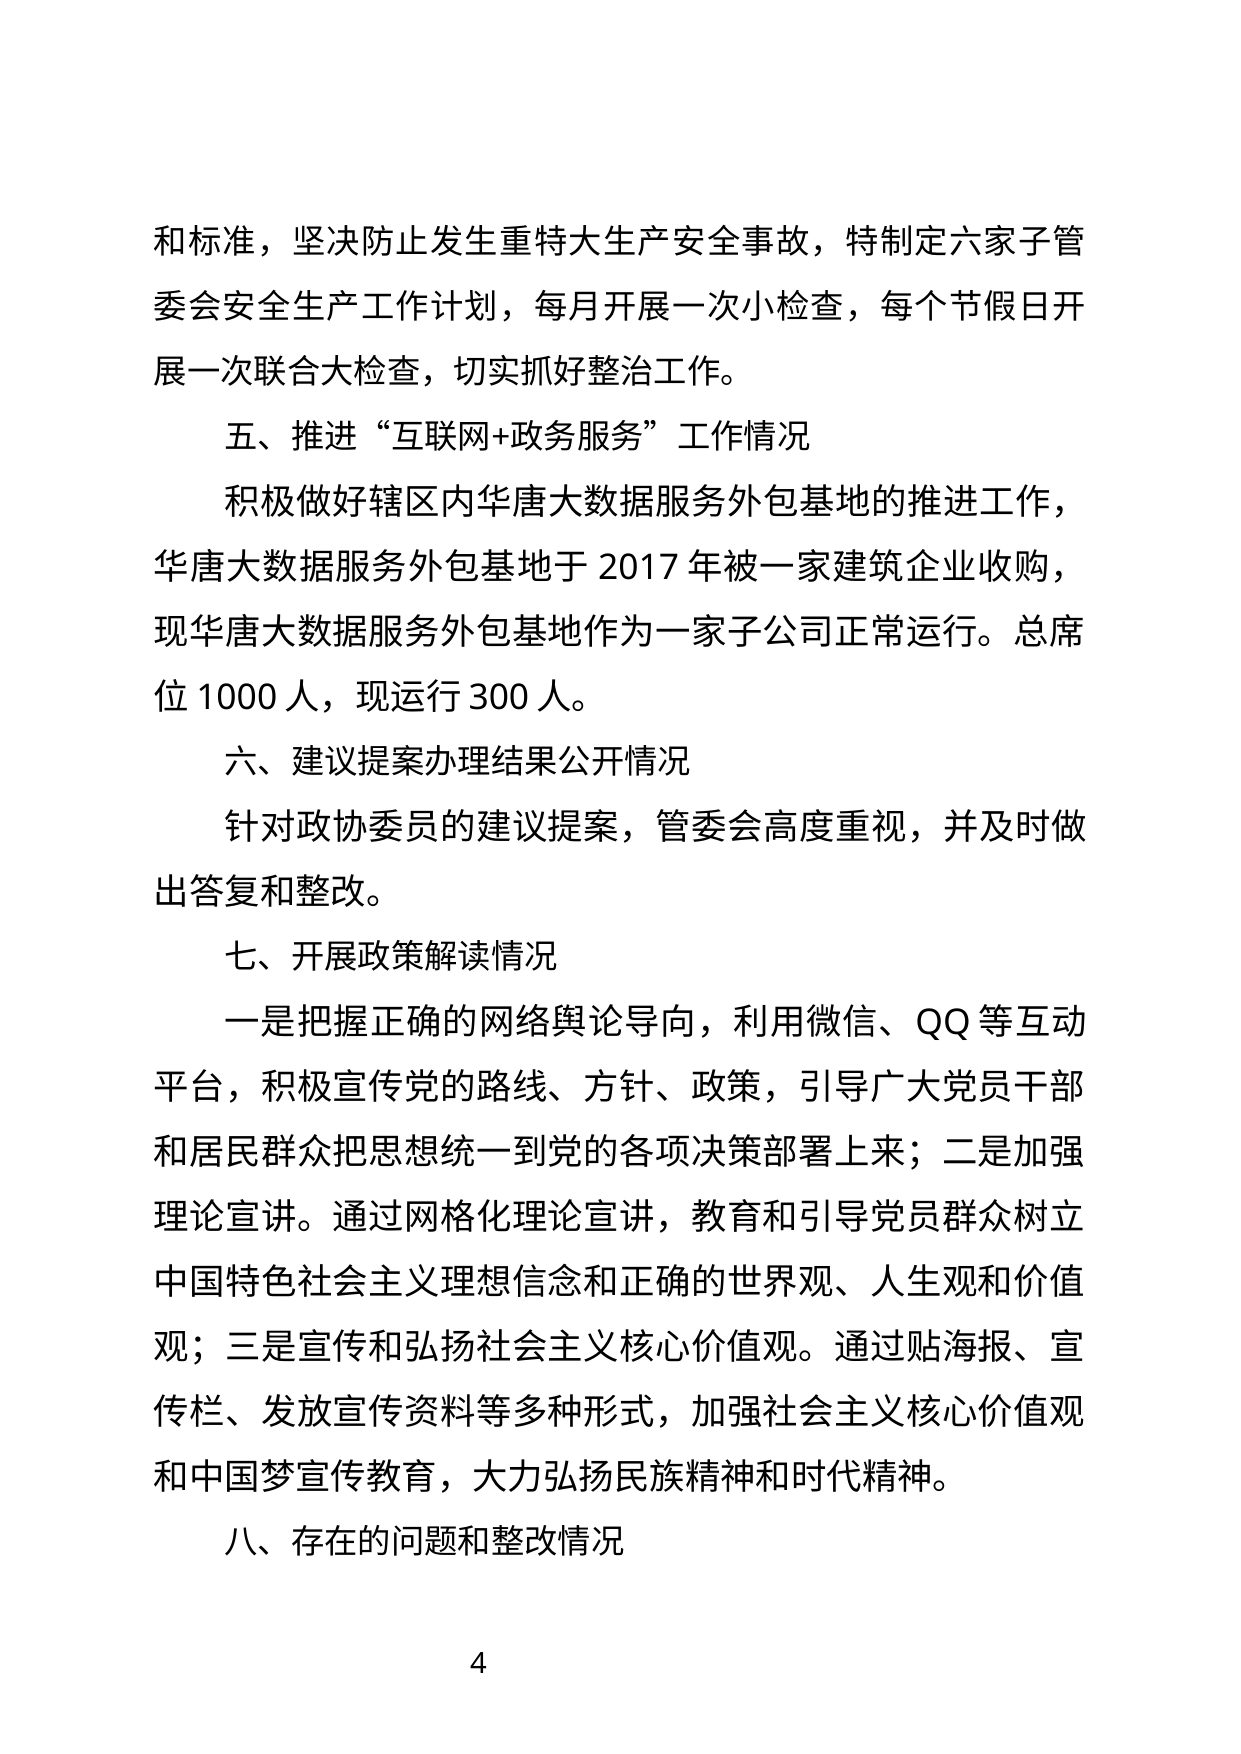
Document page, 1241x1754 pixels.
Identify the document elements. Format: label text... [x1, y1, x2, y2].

list 存在的问题和整改情况 [153, 1506, 1087, 1571]
list 积极做好辖区内华唐大数据服务外包基地的推进工作，华唐大数据服务外包基地于2017年被一家建筑企业收购，现华唐大数据服务外包基地作为一家子公司正常运行。总席位1000人，现运行300人。 [153, 466, 1087, 726]
list 开展政策解读情况 [153, 921, 1087, 986]
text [153, 206, 1087, 401]
list 推进“互联网+政务服务”工作情况 [153, 401, 1087, 466]
list 建议提案办理结果公开情况 [153, 726, 1087, 791]
text 一是把握正确的网络舆论导向，利用微信、QQ等互动平台，积极宣传党的路线、方针、政策，引导广大党员干部和居民群众把思想统一到党的各项决策部署上来；二是加强理论宣讲。通过网格化理论宣讲，教育和引导党员群众树立中国特色社会主义理想信念和正确的世界观、人生观和价值观；三是宣传和弘扬社会主义核心价值观。通过贴海报、宣传栏、发放宣传资料等多种形式，加强社会主义核心价值观和中国梦宣传教育，大力弘扬民族精神和时代精神。 [153, 986, 1087, 1506]
list 针对政协委员的建议提案，管委会高度重视，并及时做出答复和整改。 [153, 791, 1087, 921]
